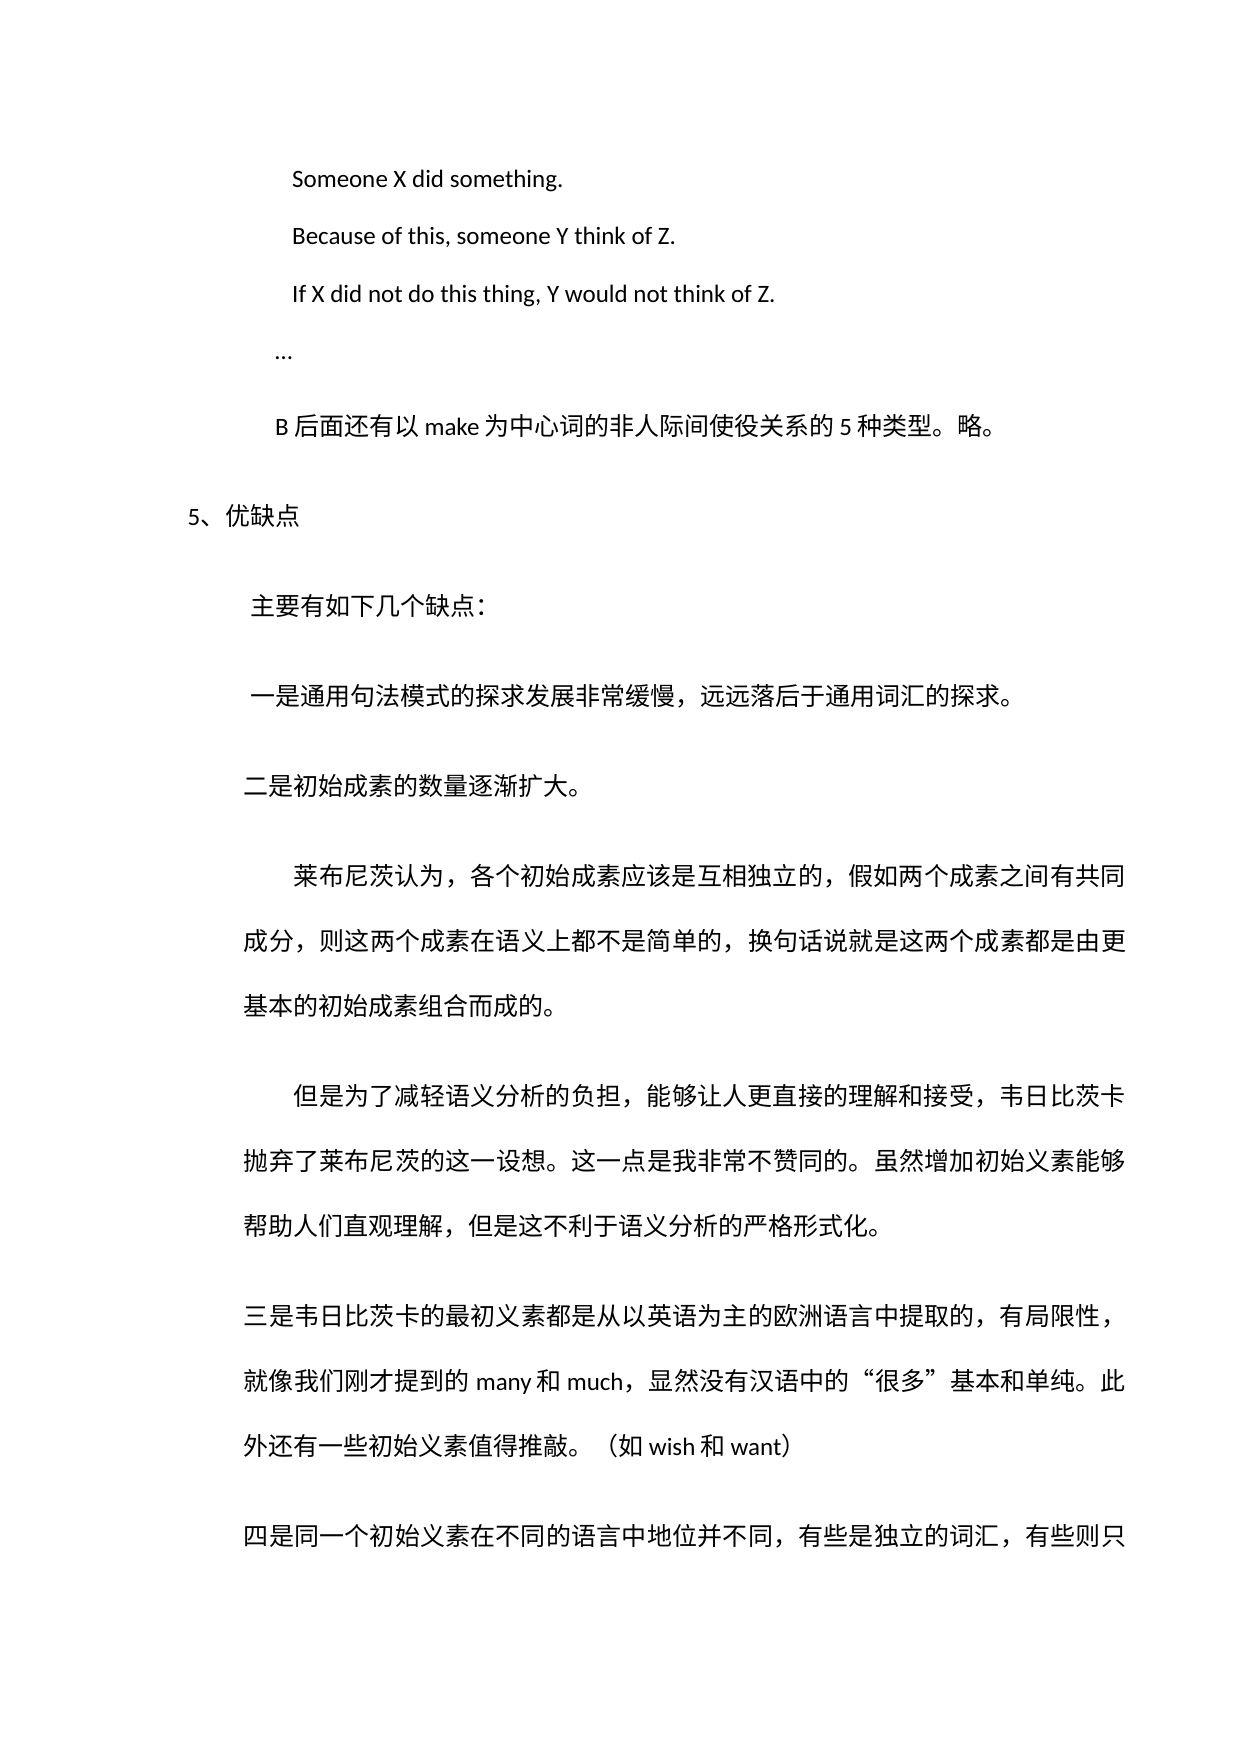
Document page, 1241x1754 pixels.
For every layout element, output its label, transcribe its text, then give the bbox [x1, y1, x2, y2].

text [244, 1502, 1128, 1567]
text 5、优缺点 [112, 482, 1128, 547]
text 但是为了减轻语义分析的负担，能够让人更直接的理解和接受，韦日比茨卡抛弃了莱布尼茨的这一设想。这一点是我非常不赞同的。虽然增加初始义素能够帮助人们直观理解，但是这不利于语义分析的严格形式化。 [244, 1062, 1128, 1257]
text 莱布尼茨认为，各个初始成素应该是互相独立的，假如两个成素之间有共同成分，则这两个成素在语义上都不是简单的，换句话说就是这两个成素都是由更基本的初始成素组合而成的。 [244, 842, 1128, 1037]
list B 后面还有以make为中心词的非人际间使役关系的5种类型。略。 [275, 392, 1128, 457]
list … [275, 334, 1128, 367]
text 三是韦日比茨卡的最初义素都是从以英语为主的欧洲语言中提取的，有局限性，就像我们刚才提到的many和much，显然没有汉语中的“很多”基本和单纯。此外还有一些初始义素值得推敲。（如wish和want） [244, 1282, 1128, 1477]
text 二是初始成素的数量逐渐扩大。 [244, 752, 1128, 817]
list Because of this, someone Y think of Z. [275, 219, 1128, 252]
list Someone X did something. [275, 162, 1128, 194]
text 主要有如下几个缺点： [212, 572, 1128, 637]
text 一是通用句法模式的探求发展非常缓慢，远远落后于通用词汇的探求。 [112, 662, 1128, 727]
list If X did not do this thing, Y would not think of Z. [275, 277, 1128, 309]
